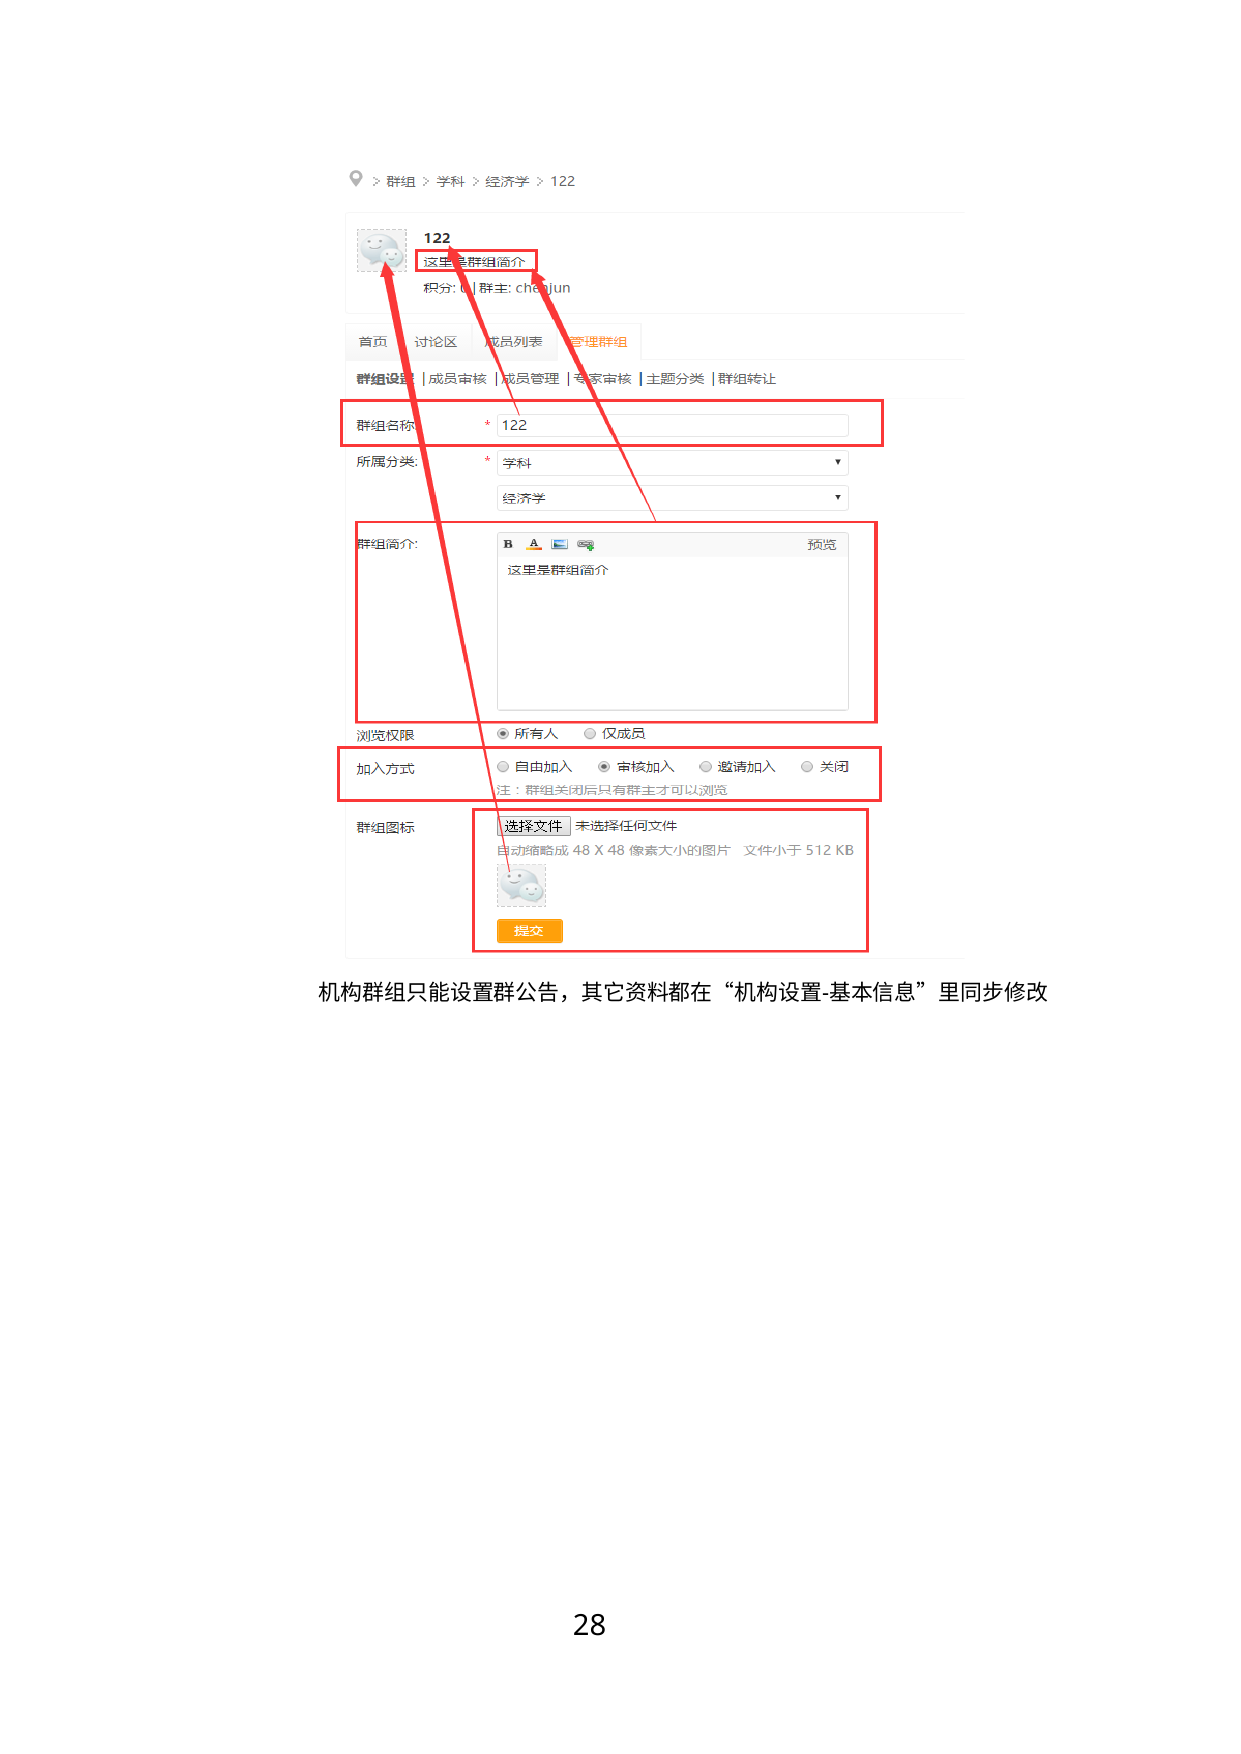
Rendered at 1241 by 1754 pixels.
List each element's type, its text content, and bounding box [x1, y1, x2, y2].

picture [318, 162, 965, 961]
list 机构群组只能设置群公告，其它资料都在“机构设置-基本信息”里同步修改 [319, 974, 1053, 1007]
